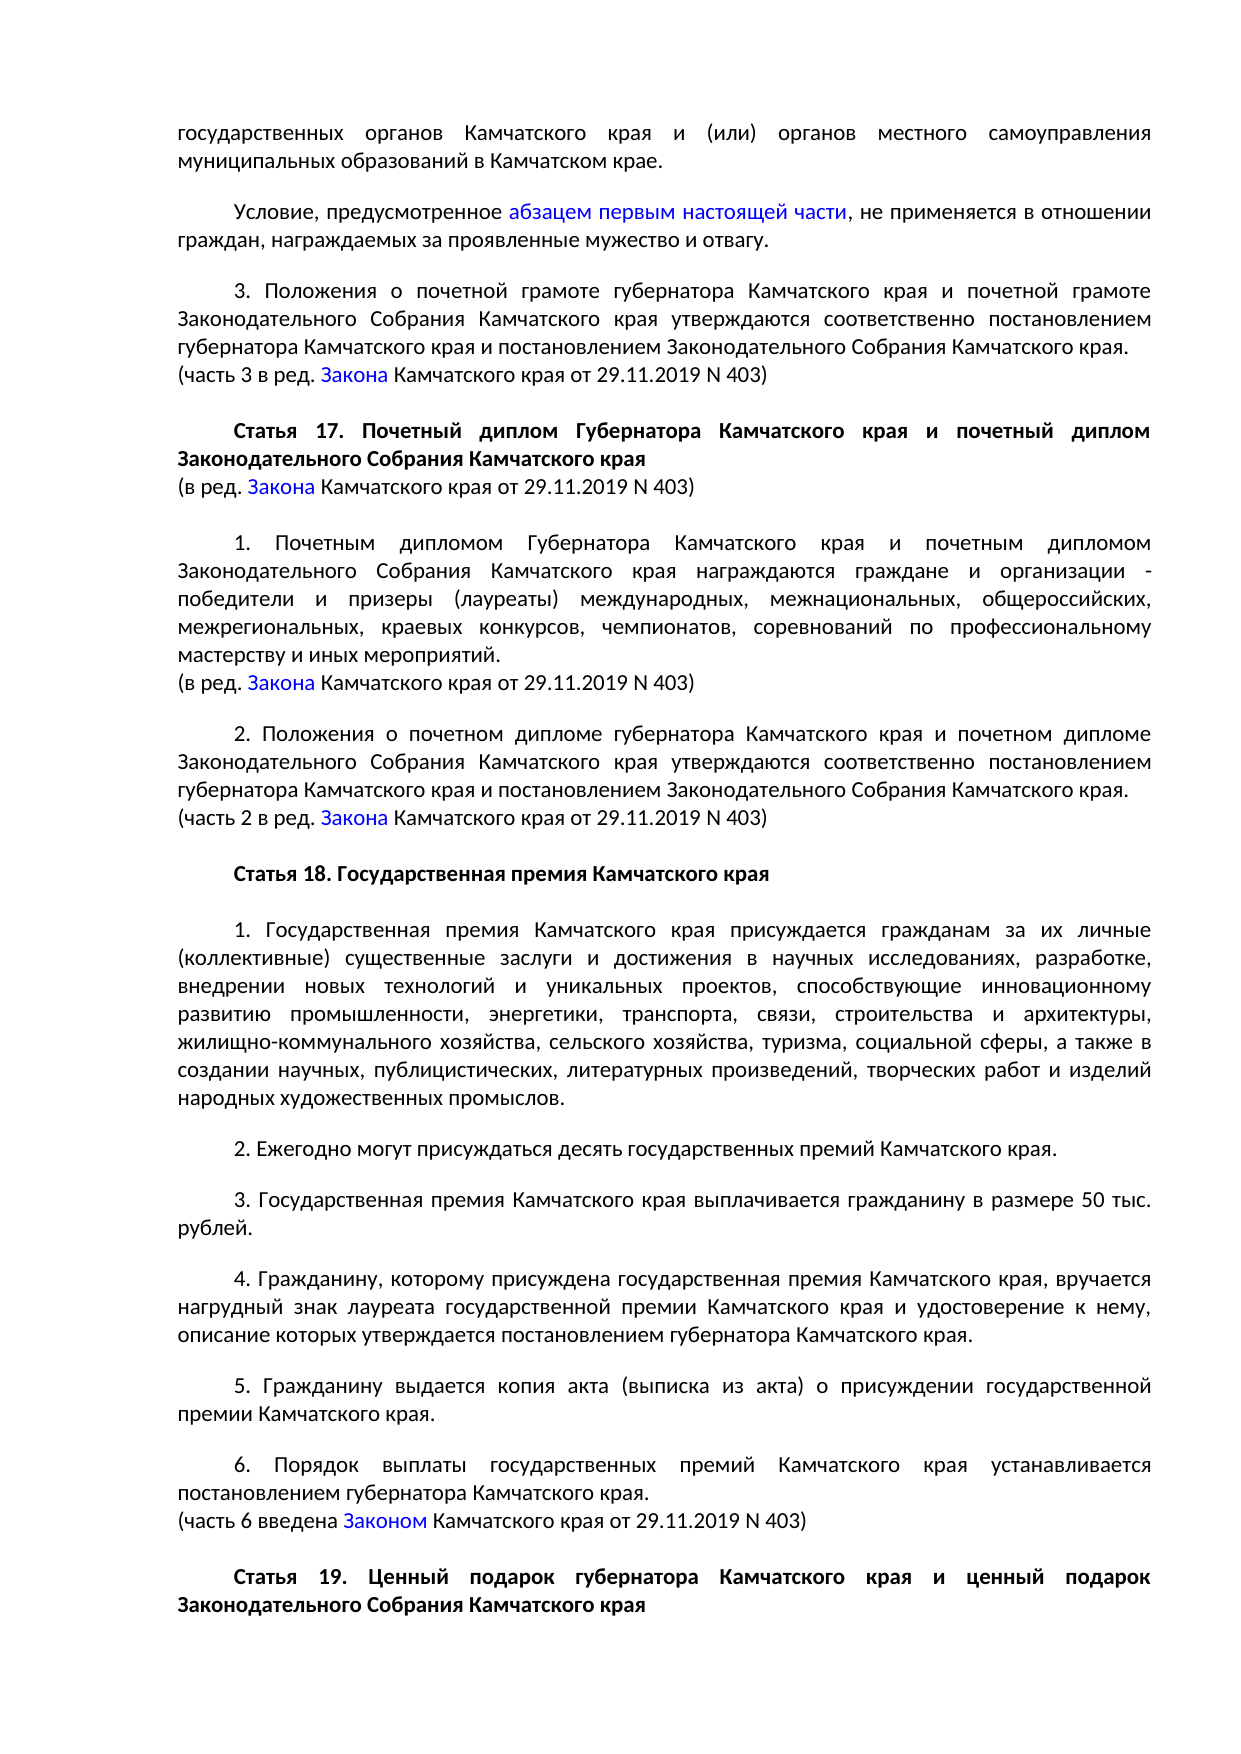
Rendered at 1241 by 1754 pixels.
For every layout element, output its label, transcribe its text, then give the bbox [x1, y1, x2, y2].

text 1. Государственная премия Камчатского края присуждается гражданам за их личные (коллективные) существенные заслуги и достижения в научных исследованиях, разработке, внедрении новых технологий и уникальных проектов, способствующие инновационному развитию промышленности, энергетики, транспорта, связи, строительства и архитектуры, жилищно-коммунального хозяйства, сельского хозяйства, туризма, социальной сферы, а также в создании научных, публицистических, литературных произведений, творческих работ и изделий народных художественных промыслов. [177, 915, 1152, 1112]
text 1. Почетным дипломом Губернатора Камчатского края и почетным дипломом Законодательного Собрания Камчатского края награждаются граждане и организации - победители и призеры (лауреаты) международных, межнациональных, общероссийских, межрегиональных, краевых конкурсов, чемпионатов, соревнований по профессиональному мастерству и иных мероприятий. [177, 528, 1152, 668]
text (в ред. Закона Камчатского края от 29.11.2019 N 403) [177, 668, 1152, 696]
text (часть 2 в ред. Закона Камчатского края от 29.11.2019 N 403) [177, 803, 1152, 831]
text (часть 3 в ред. Закона Камчатского края от 29.11.2019 N 403) [177, 360, 1152, 388]
text 6. Порядок выплаты государственных премий Камчатского края устанавливается постановлением губернатора Камчатского края. [177, 1450, 1152, 1506]
text 3. Положения о почетной грамоте губернатора Камчатского края и почетной грамоте Законодательного Собрания Камчатского края утверждаются соответственно постановлением губернатора Камчатского края и постановлением Законодательного Собрания Камчатского края. [177, 276, 1152, 360]
text Условие, предусмотренное абзацем первым настоящей части, не применяется в отношении граждан, награждаемых за проявленные мужество и отвагу. [177, 197, 1152, 253]
title Статья 18. Государственная премия Камчатского края [177, 859, 1152, 887]
text 4. Гражданину, которому присуждена государственная премия Камчатского края, вручается нагрудный знак лауреата государственной премии Камчатского края и удостоверение к нему, описание которых утверждается постановлением губернатора Камчатского края. [177, 1264, 1152, 1348]
text (в ред. Закона Камчатского края от 29.11.2019 N 403) [177, 472, 1152, 500]
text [177, 118, 1152, 174]
title Статья 17. Почетный диплом Губернатора Камчатского края и почетный диплом Законодательного Собрания Камчатского края [177, 416, 1152, 472]
text 2. Ежегодно могут присуждаться десять государственных премий Камчатского края. [177, 1134, 1152, 1162]
text 3. Государственная премия Камчатского края выплачивается гражданину в размере 50 тыс. рублей. [177, 1185, 1152, 1241]
title Статья 19. Ценный подарок губернатора Камчатского края и ценный подарок Законодательного Собрания Камчатского края [177, 1562, 1152, 1618]
text (часть 6 введена Законом Камчатского края от 29.11.2019 N 403) [177, 1506, 1152, 1534]
text 5. Гражданину выдается копия акта (выписка из акта) о присуждении государственной премии Камчатского края. [177, 1371, 1152, 1427]
text 2. Положения о почетном дипломе губернатора Камчатского края и почетном дипломе Законодательного Собрания Камчатского края утверждаются соответственно постановлением губернатора Камчатского края и постановлением Законодательного Собрания Камчатского края. [177, 719, 1152, 803]
